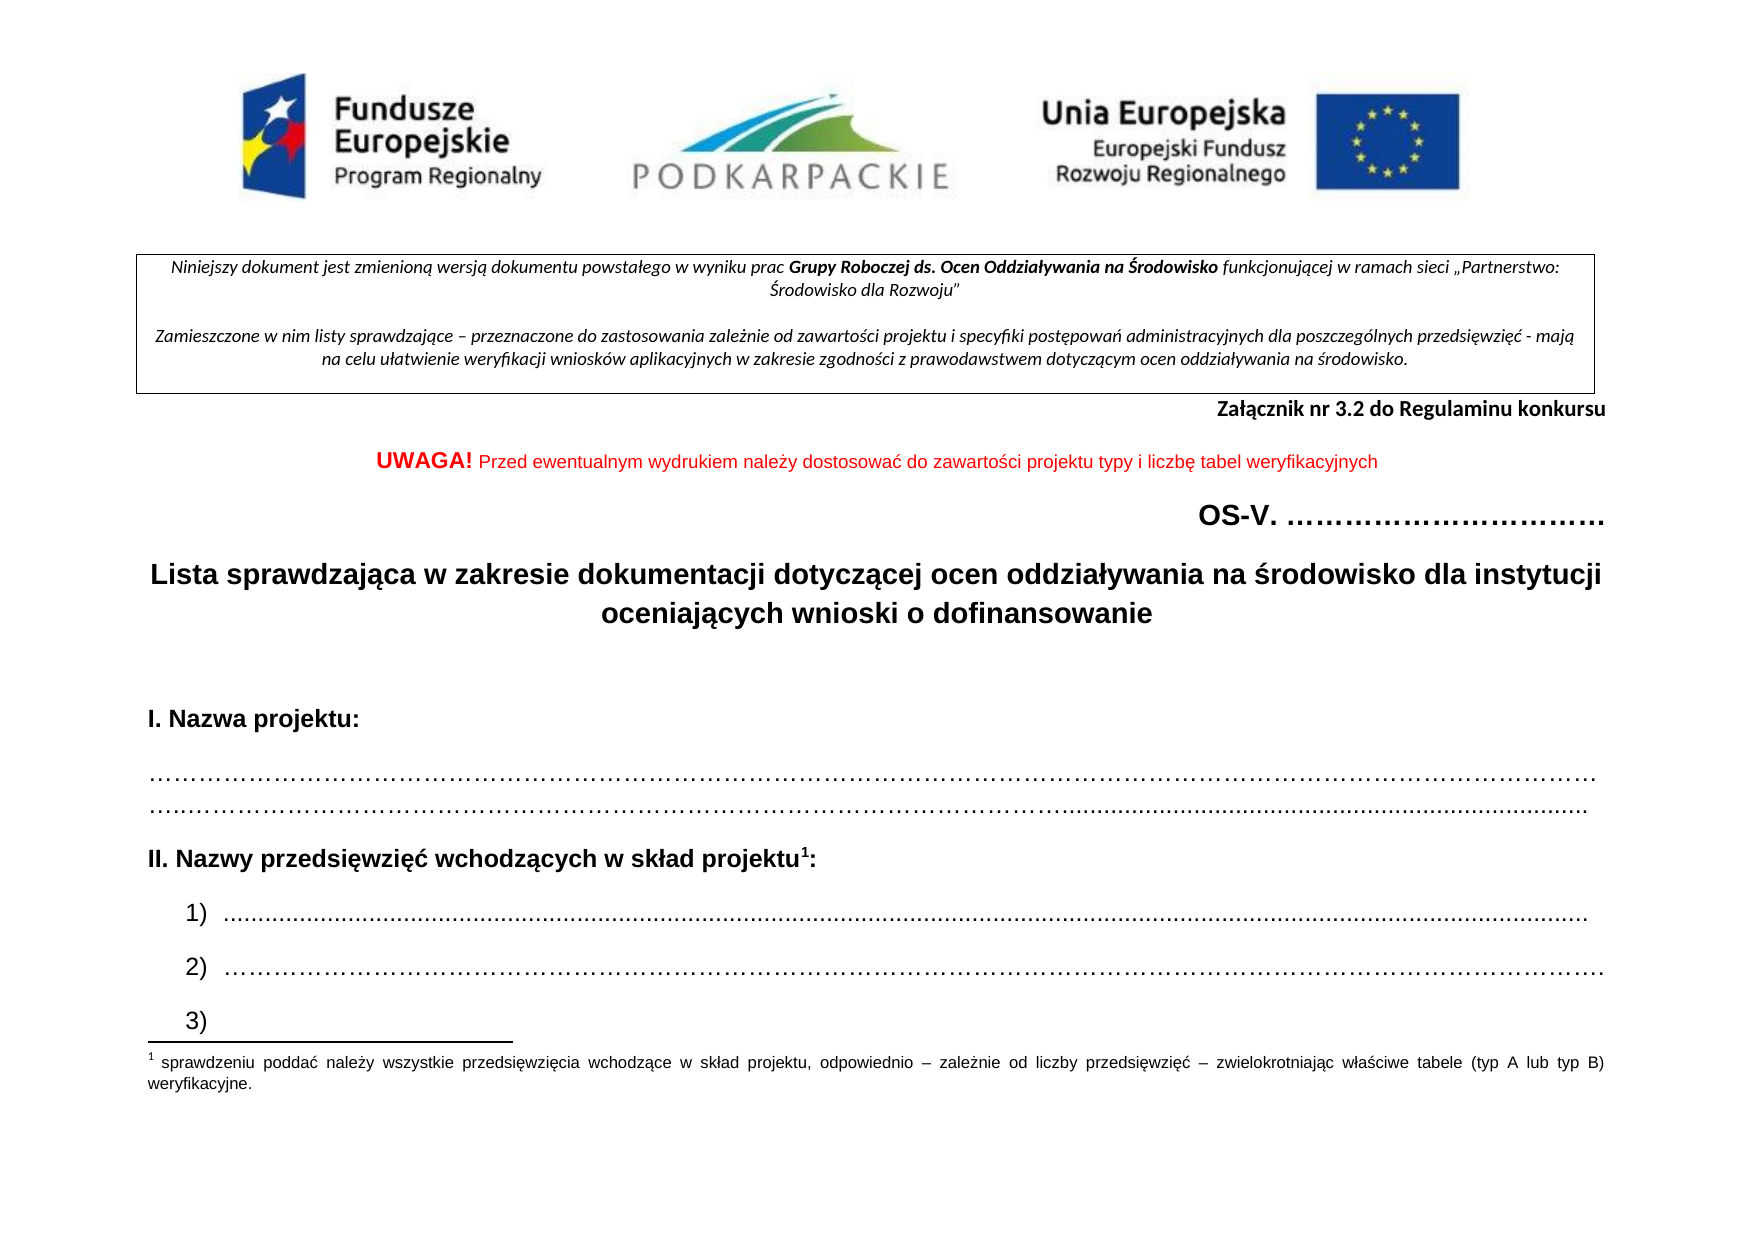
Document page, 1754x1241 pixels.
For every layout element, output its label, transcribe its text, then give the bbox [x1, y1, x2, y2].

list ..................................................................................................................................................................................................... [185, 898, 1606, 927]
list …………………………………………………………………………………………………………………………………………………. [185, 952, 1606, 981]
text OS-V. …………………………… [148, 498, 1606, 532]
text Lista sprawdzająca w zakresie dokumentacji dotyczącej ocen oddziaływania na środowisko dla instytucji oceniających wnioski o dofinansowanie [148, 557, 1606, 629]
text ……………………………………………………………………………………………………………………………………………………………..……………………………………………………………………………………………............................................................................ [148, 757, 1606, 819]
text I. Nazwa projektu: [148, 704, 1606, 732]
text II. Nazwy przedsięwzięć wchodzących w skład projektu: [148, 844, 1606, 873]
text UWAGA! Przed ewentualnym wydrukiem należy dostosować do zawartości projektu typy i liczbę tabel weryfikacyjnych [148, 447, 1606, 473]
text Załącznik nr 3.2 do Regulaminu konkursu [148, 394, 1606, 422]
table_header Niniejszy dokument jest zmienioną wersją dokumentu powstałego w wyniku prac Grupy Roboczej ds. Ocen Oddziaływania na Środowisko funkcjonującej w ramach sieci „Partnerstwo: Środowisko dla Rozwoju” Zamieszczone w nim listy sprawdzające – przeznaczone do zastosowania zależnie od zawartości projektu i specyfiki postępowań administracyjnych dla poszczególnych przedsięwzięć - mają na celu ułatwienie weryfikacji wniosków aplikacyjnych w zakresie zgodności z prawodawstwem dotyczącym ocen oddziaływania na środowisko. [137, 255, 1594, 393]
picture [148, 73, 1606, 202]
